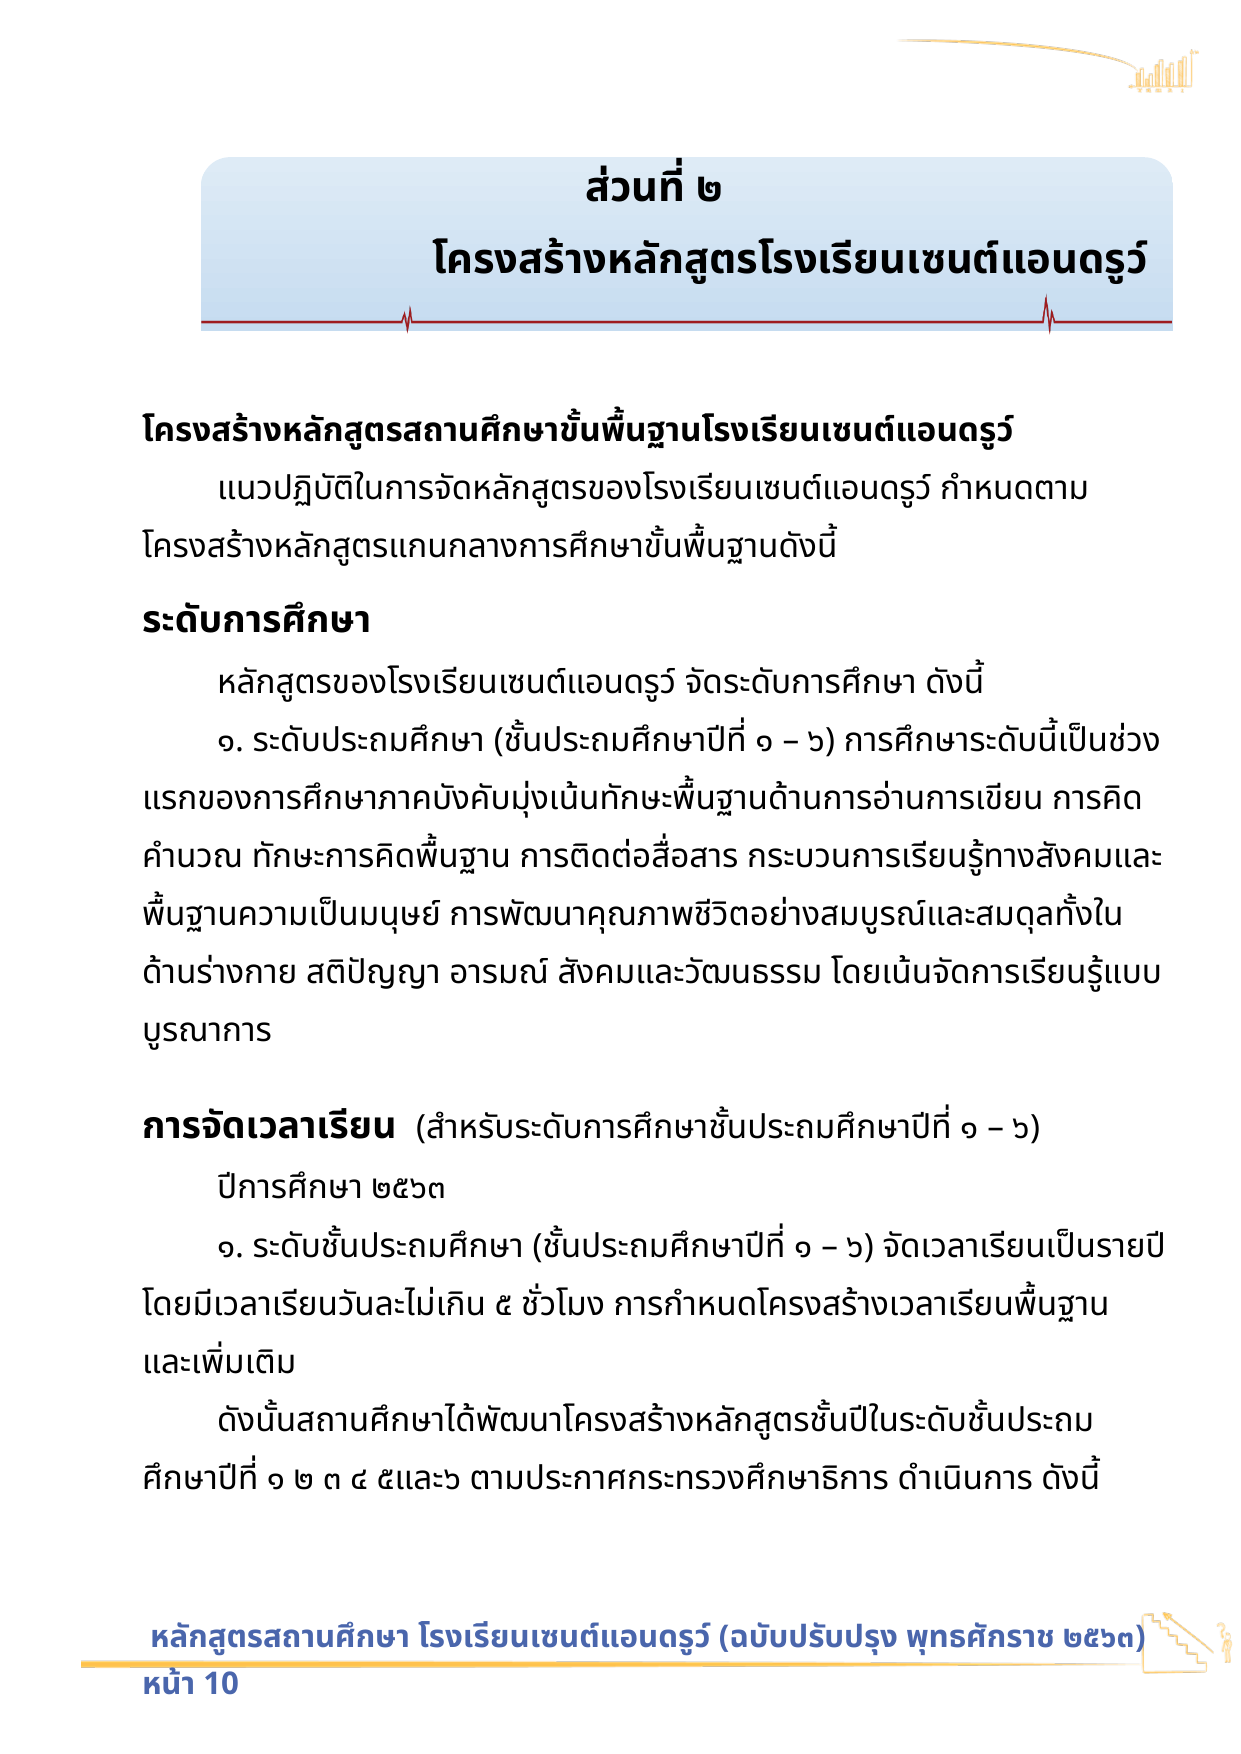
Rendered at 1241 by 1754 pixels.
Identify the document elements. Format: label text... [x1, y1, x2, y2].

text ๑. ระดับประถมศึกษา (ชั้นประถมศึกษาปีที่ ๑ – ๖) การศึกษาระดับนี้เป็นช่วงแรกของการศึกษาภาคบังคับมุ่งเน้นทักษะพื้นฐานด้านการอ่านการเขียน การคิดคำนวณ ทักษะการคิดพื้นฐาน การติดต่อสื่อสาร กระบวนการเรียนรู้ทางสังคมและพื้นฐานความเป็นมนุษย์ การพัฒนาคุณภาพชีวิตอย่างสมบูรณ์และสมดุลทั้งในด้านร่างกาย สติปัญญา อารมณ์ สังคมและวัฒนธรรม โดยเน้นจัดการเรียนรู้แบบบูรณาการ [142, 716, 1166, 1056]
text โครงสร้างหลักสูตรสถานศึกษาขั้นพื้นฐานโรงเรียนเซนต์แอนดรูว์ [142, 406, 1182, 457]
text ส่วนที่ ๒ [142, 157, 1166, 220]
text ๑. ระดับชั้นประถมศึกษา (ชั้นประถมศึกษาปีที่ ๑ – ๖) จัดเวลาเรียนเป็นรายปี โดยมีเวลาเรียนวันละไม่เกิน ๕ ชั่วโมง การกำหนดโครงสร้างเวลาเรียนพื้นฐาน และเพิ่มเติม [142, 1222, 1166, 1389]
text ระดับการศึกษา [142, 593, 1166, 649]
text ปีการศึกษา ๒๕๖๓ [142, 1163, 1166, 1214]
text หลักสูตรของโรงเรียนเซนต์แอนดรูว์ จัดระดับการศึกษา ดังนี้ [142, 658, 1166, 708]
picture [0, 0, 1241, 144]
text โครงสร้างหลักสูตรโรงเรียนเซนต์แอนดรูว์ [292, 230, 1166, 293]
picture [141, 213, 1172, 430]
text ดังนั้นสถานศึกษาได้พัฒนาโครงสร้างหลักสูตรชั้นปีในระดับชั้นประถมศึกษาปีที่ ๑ ๒ ๓ ๔ ๕และ๖ ตามประกาศกระทรวงศึกษาธิการ ดำเนินการ ดังนี้ [142, 1396, 1166, 1504]
text แนวปฏิบัติในการจัดหลักสูตรของโรงเรียนเซนต์แอนดรูว์ กำหนดตามโครงสร้างหลักสูตรแกนกลางการศึกษาขั้นพื้นฐานดังนี้ [142, 464, 1182, 573]
picture [81, 1522, 1241, 1729]
text การจัดเวลาเรียน (สำหรับระดับการศึกษาชั้นประถมศึกษาปีที่ ๑ – ๖) [142, 1098, 1166, 1155]
